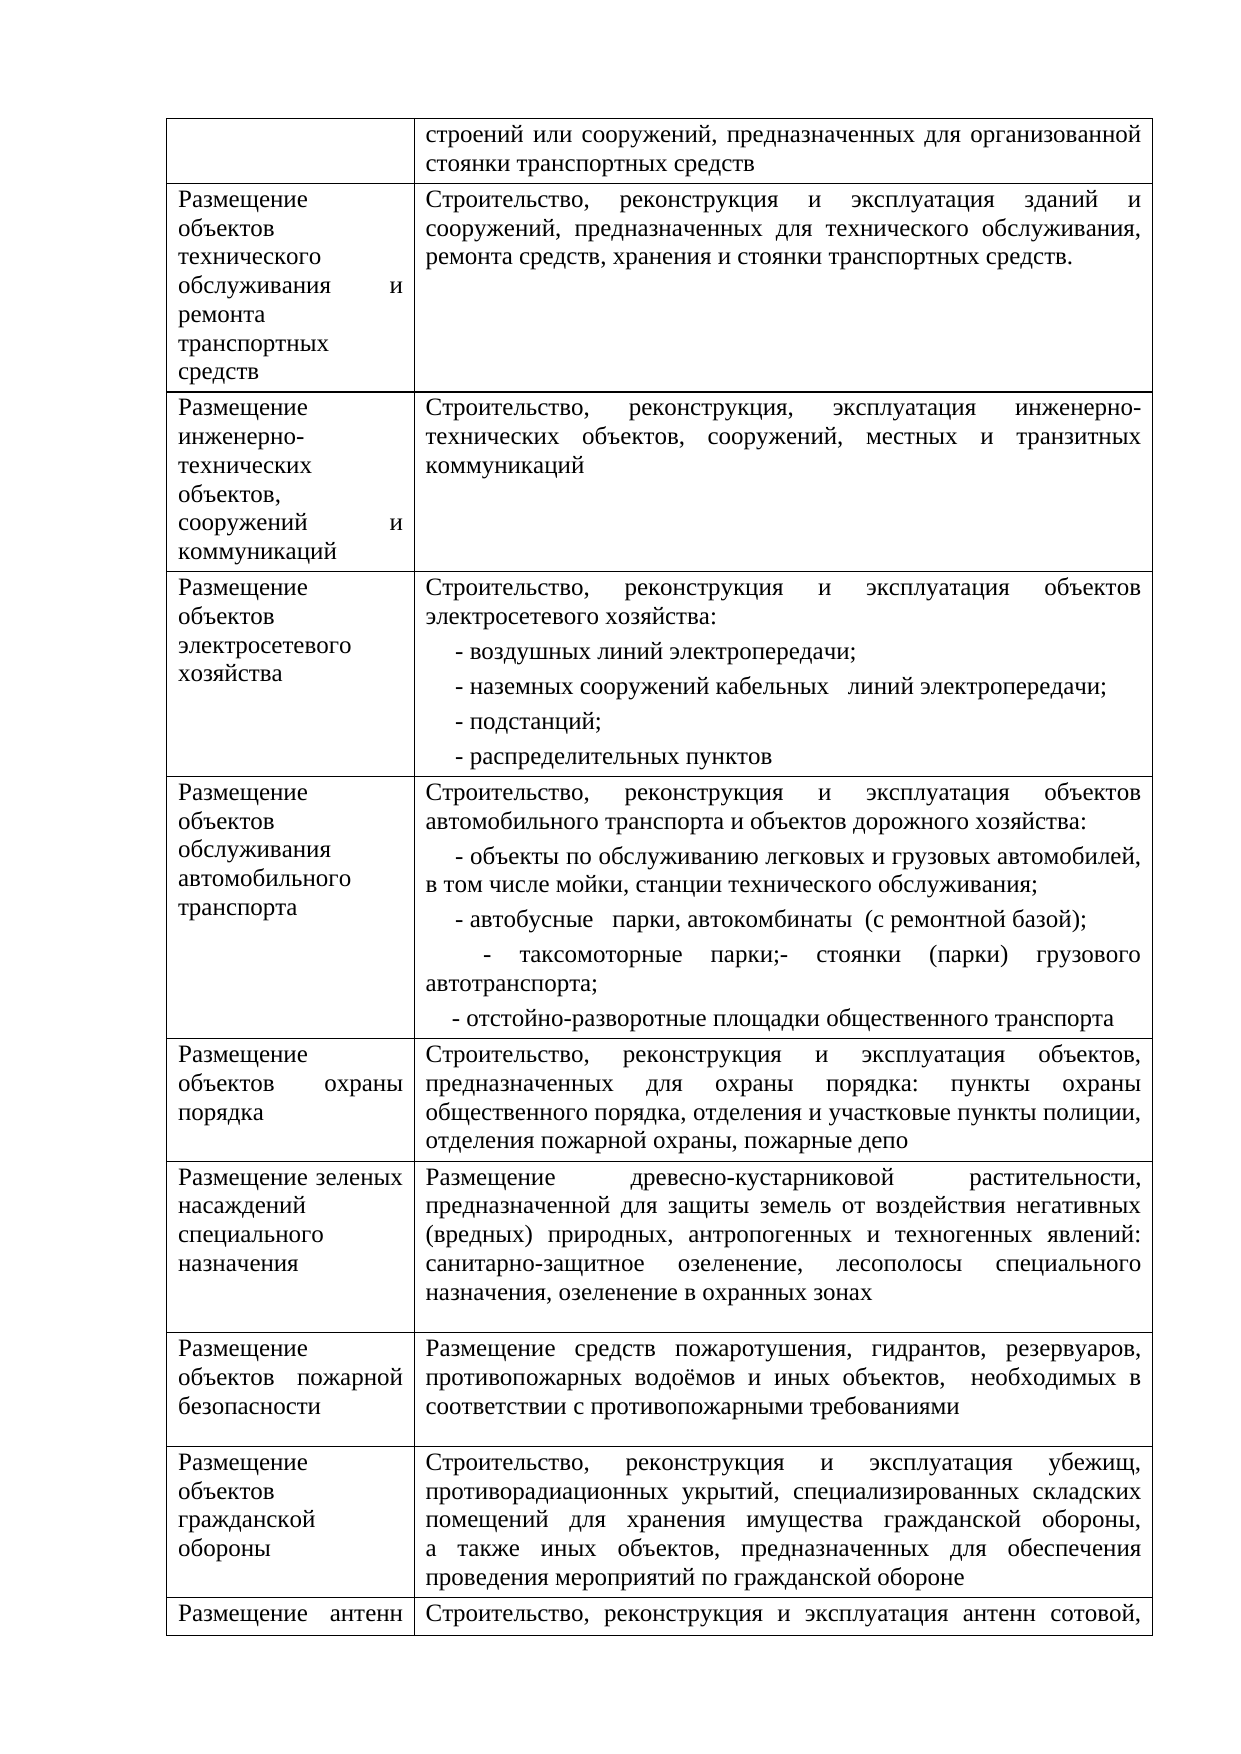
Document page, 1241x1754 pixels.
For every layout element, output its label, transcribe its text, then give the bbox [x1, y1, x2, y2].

table_cell Размещение объектов гражданской обороны [167, 1447, 414, 1597]
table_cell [167, 119, 414, 183]
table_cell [415, 119, 1152, 183]
table_cell Строительство, реконструкция и эксплуатация убежищ, противорадиационных укрытий, специализированных складских помещений для хранения имущества гражданской обороны, а также иных объектов, предназначенных для обеспечения проведения мероприятий по гражданской обороне [415, 1447, 1152, 1597]
table_cell Размещение средств пожаротушения, гидрантов, резервуаров, противопожарных водоёмов и иных объектов, необходимых в соответствии с противопожарными требованиями [415, 1333, 1152, 1446]
table_cell Строительство, реконструкция и эксплуатация зданий и сооружений, предназначенных для технического обслуживания, ремонта средств, хранения и стоянки транспортных средств. [415, 184, 1152, 391]
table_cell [415, 1598, 1152, 1635]
table_cell Размещение объектов технического обслуживания и ремонта транспортных средств [167, 184, 414, 391]
table_cell Строительство, реконструкция, эксплуатация инженерно-технических объектов, сооружений, местных и транзитных коммуникаций [415, 393, 1152, 571]
table_cell Размещение инженерно-технических объектов, сооружений и коммуникаций [167, 393, 414, 571]
table_cell Размещение древесно-кустарниковой растительности, предназначенной для защиты земель от воздействия негативных (вредных) природных, антропогенных и техногенных явлений: санитарно-защитное озеленение, лесополосы специального назначения, озеленение в охранных зонах [415, 1162, 1152, 1332]
table_cell Строительство, реконструкция и эксплуатация объектов автомобильного транспорта и объектов дорожного хозяйства: - объекты по обслуживанию легковых и грузовых автомобилей, в том числе мойки, станции технического обслуживания; - автобусные парки, автокомбинаты (с ремонтной базой); - таксомоторные парки;- стоянки (парки) грузового автотранспорта; - отстойно-разворотные площадки общественного транспорта [415, 777, 1152, 1038]
table_cell Размещение объектов пожарной безопасности [167, 1333, 414, 1446]
table_cell Строительство, реконструкция и эксплуатация объектов, предназначенных для охраны порядка: пункты охраны общественного порядка, отделения и участковые пункты полиции, отделения пожарной охраны, пожарные депо [415, 1039, 1152, 1161]
table_cell Размещение объектов электросетевого хозяйства [167, 572, 414, 776]
table_cell Размещение объектов обслуживания автомобильного транспорта [167, 777, 414, 1038]
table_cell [167, 1598, 414, 1635]
table_cell Размещение зеленых насаждений специального назначения [167, 1162, 414, 1332]
table_cell Строительство, реконструкция и эксплуатация объектов электросетевого хозяйства: - воздушных линий электропередачи; - наземных сооружений кабельных линий электропередачи; - подстанций; - распределительных пунктов [415, 572, 1152, 776]
table_cell Размещение объектов охраны порядка [167, 1039, 414, 1161]
